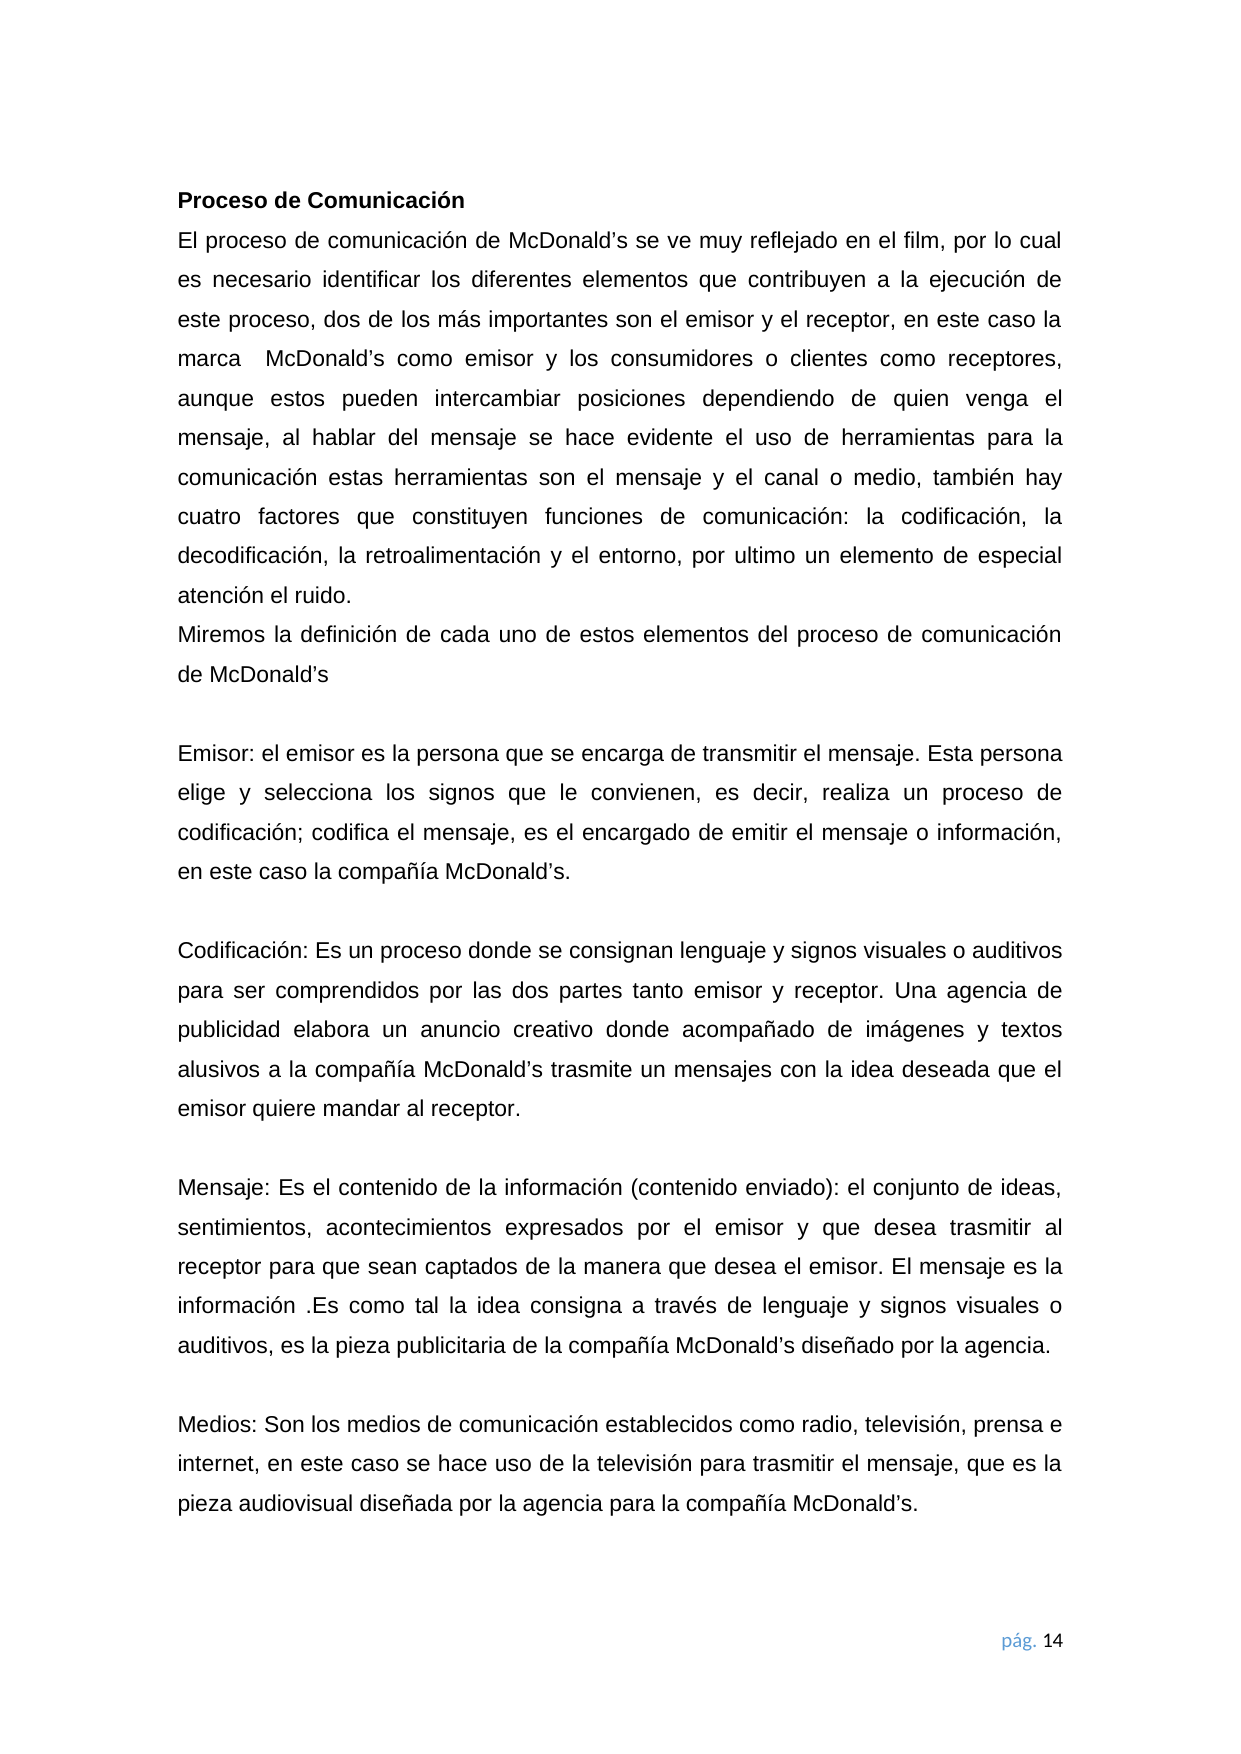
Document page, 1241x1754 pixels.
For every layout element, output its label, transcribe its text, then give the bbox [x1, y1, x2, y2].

text Codificación: Es un proceso donde se consignan lenguaje y signos visuales o auditivos para ser comprendidos por las dos partes tanto emisor y receptor. Una agencia de publicidad elabora un anuncio creativo donde acompañado de imágenes y textos alusivos a la compañía McDonald’s trasmite un mensajes con la idea deseada que el emisor quiere mandar al receptor. [177, 937, 1063, 1121]
text Miremos la definición de cada uno de estos elementos del proceso de comunicación de McDonald’s [177, 621, 1063, 687]
text Proceso de Comunicación [177, 187, 1063, 213]
text El proceso de comunicación de McDonald’s se ve muy reflejado en el film, por lo cual es necesario identificar los diferentes elementos que contribuyen a la ejecución de este proceso, dos de los más importantes son el emisor y el receptor, en este caso la marca McDonald’s como emisor y los consumidores o clientes como receptores, aunque estos pueden intercambiar posiciones dependiendo de quien venga el mensaje, al hablar del mensaje se hace evidente el uso de herramientas para la comunicación estas herramientas son el mensaje y el canal o medio, también hay cuatro factores que constituyen funciones de comunicación: la codificación, la decodificación, la retroalimentación y el entorno, por ultimo un elemento de especial atención el ruido. [177, 227, 1063, 608]
text Medios: Son los medios de comunicación establecidos como radio, televisión, prensa e internet, en este caso se hace uso de la televisión para trasmitir el mensaje, que es la pieza audiovisual diseñada por la agencia para la compañía McDonald’s. [177, 1411, 1063, 1516]
text Mensaje: Es el contenido de la información (contenido enviado): el conjunto de ideas, sentimientos, acontecimientos expresados por el emisor y que desea trasmitir al receptor para que sean captados de la manera que desea el emisor. El mensaje es la información .Es como tal la idea consigna a través de lenguaje y signos visuales o auditivos, es la pieza publicitaria de la compañía McDonald’s diseñado por la agencia. [177, 1174, 1063, 1358]
text Emisor: el emisor es la persona que se encarga de transmitir el mensaje. Esta persona elige y selecciona los signos que le convienen, es decir, realiza un proceso de codificación; codifica el mensaje, es el encargado de emitir el mensaje o información, en este caso la compañía McDonald’s. [177, 740, 1063, 884]
